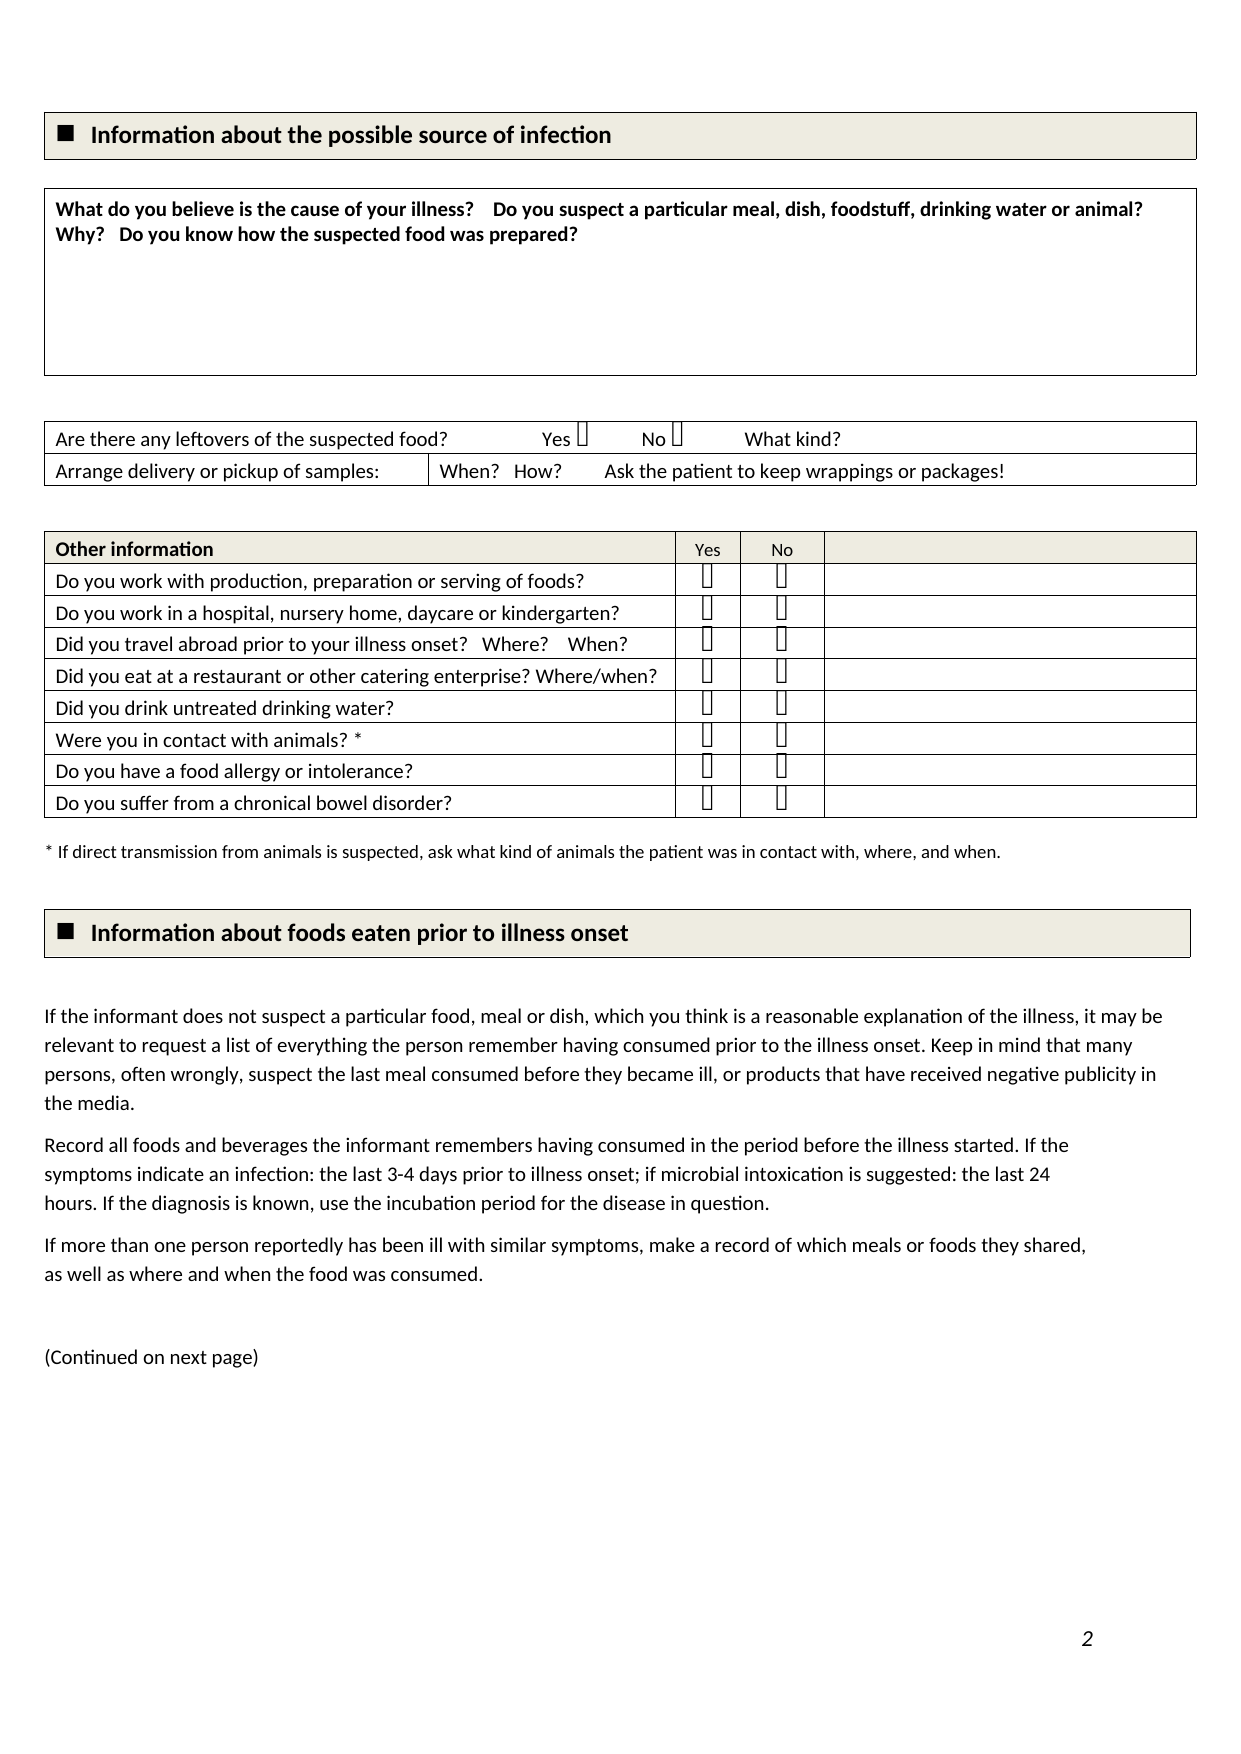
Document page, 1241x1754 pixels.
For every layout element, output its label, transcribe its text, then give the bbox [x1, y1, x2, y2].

table_cell [825, 755, 1196, 785]
table_cell [741, 564, 824, 594]
table_cell [676, 596, 740, 626]
table_header Yes [676, 532, 740, 563]
table_cell [741, 723, 824, 753]
text Record all foods and beverages the informant remembers having consumed in the period before the illness started. If the symptoms indicate an infection: the last 3-4 days prior to illness onset; if microbial intoxication is suggested: the last 24 hours. If the diagnosis is known, use the incubation period for the disease in question. [44, 1132, 1093, 1216]
table_header No [741, 532, 824, 563]
table_cell [676, 659, 740, 690]
table_cell Did you travel abroad prior to your illness onset? Where? When? [45, 628, 675, 658]
table_cell [825, 691, 1196, 722]
table_cell [825, 659, 1196, 690]
table_header [825, 532, 1196, 563]
table_cell [825, 628, 1196, 658]
table_cell [825, 786, 1196, 817]
table_header What do you believe is the cause of your illness? Do you suspect a particular meal, dish, foodstuff, drinking water or animal? Why? Do you know how the suspected food was prepared? [45, 189, 1196, 375]
table_cell Do you work with production, preparation or serving of foods? [45, 564, 675, 594]
table_header ■ Information about foods eaten prior to illness onset [45, 910, 1190, 956]
table_cell Arrange delivery or pickup of samples: [45, 454, 428, 485]
text * If direct transmission from animals is suspected, ask what kind of animals the patient was in contact with, where, and when. [44, 840, 1093, 863]
table_cell [825, 596, 1196, 626]
table_cell [676, 564, 740, 594]
table_cell Do you work in a hospital, nursery home, daycare or kindergarten? [45, 596, 675, 626]
table_cell Did you eat at a restaurant or other catering enterprise? Where/when? [45, 659, 675, 690]
table_cell [741, 659, 824, 690]
table_header Are there any leftovers of the suspected food? Yes No What kind? [45, 422, 1196, 453]
table_cell [741, 691, 824, 722]
table_header ■ Information about the possible source of infection [45, 113, 1196, 159]
table_cell [825, 564, 1196, 594]
table_cell [676, 628, 740, 658]
text If more than one person reportedly has been ill with similar symptoms, make a record of which meals or foods they shared, as well as where and when the food was consumed. [44, 1232, 1093, 1287]
text (Continued on next page) [44, 1344, 1093, 1370]
table_cell Were you in contact with animals? * [45, 723, 675, 753]
table_cell When? How? Ask the patient to keep wrappings or packages! [429, 454, 1196, 485]
table_cell [676, 786, 740, 817]
table_cell [676, 723, 740, 753]
table_header Other information [45, 532, 675, 563]
table_cell [741, 596, 824, 626]
table_cell [676, 691, 740, 722]
table_cell Do you suffer from a chronical bowel disorder? [45, 786, 675, 817]
table_cell [825, 723, 1196, 753]
table_cell [741, 786, 824, 817]
table_cell Did you drink untreated drinking water? [45, 691, 675, 722]
table_cell [741, 755, 824, 785]
table_cell Do you have a food allergy or intolerance? [45, 755, 675, 785]
table_cell [741, 628, 824, 658]
text If the informant does not suspect a particular food, meal or dish, which you think is a reasonable explanation of the illness, it may be relevant to request a list of everything the person remember having consumed prior to the illness onset. Keep in mind that many persons, often wrongly, suspect the last meal consumed before they became ill, or products that have received negative publicity in the media. [44, 1003, 1181, 1116]
table_cell [676, 755, 740, 785]
